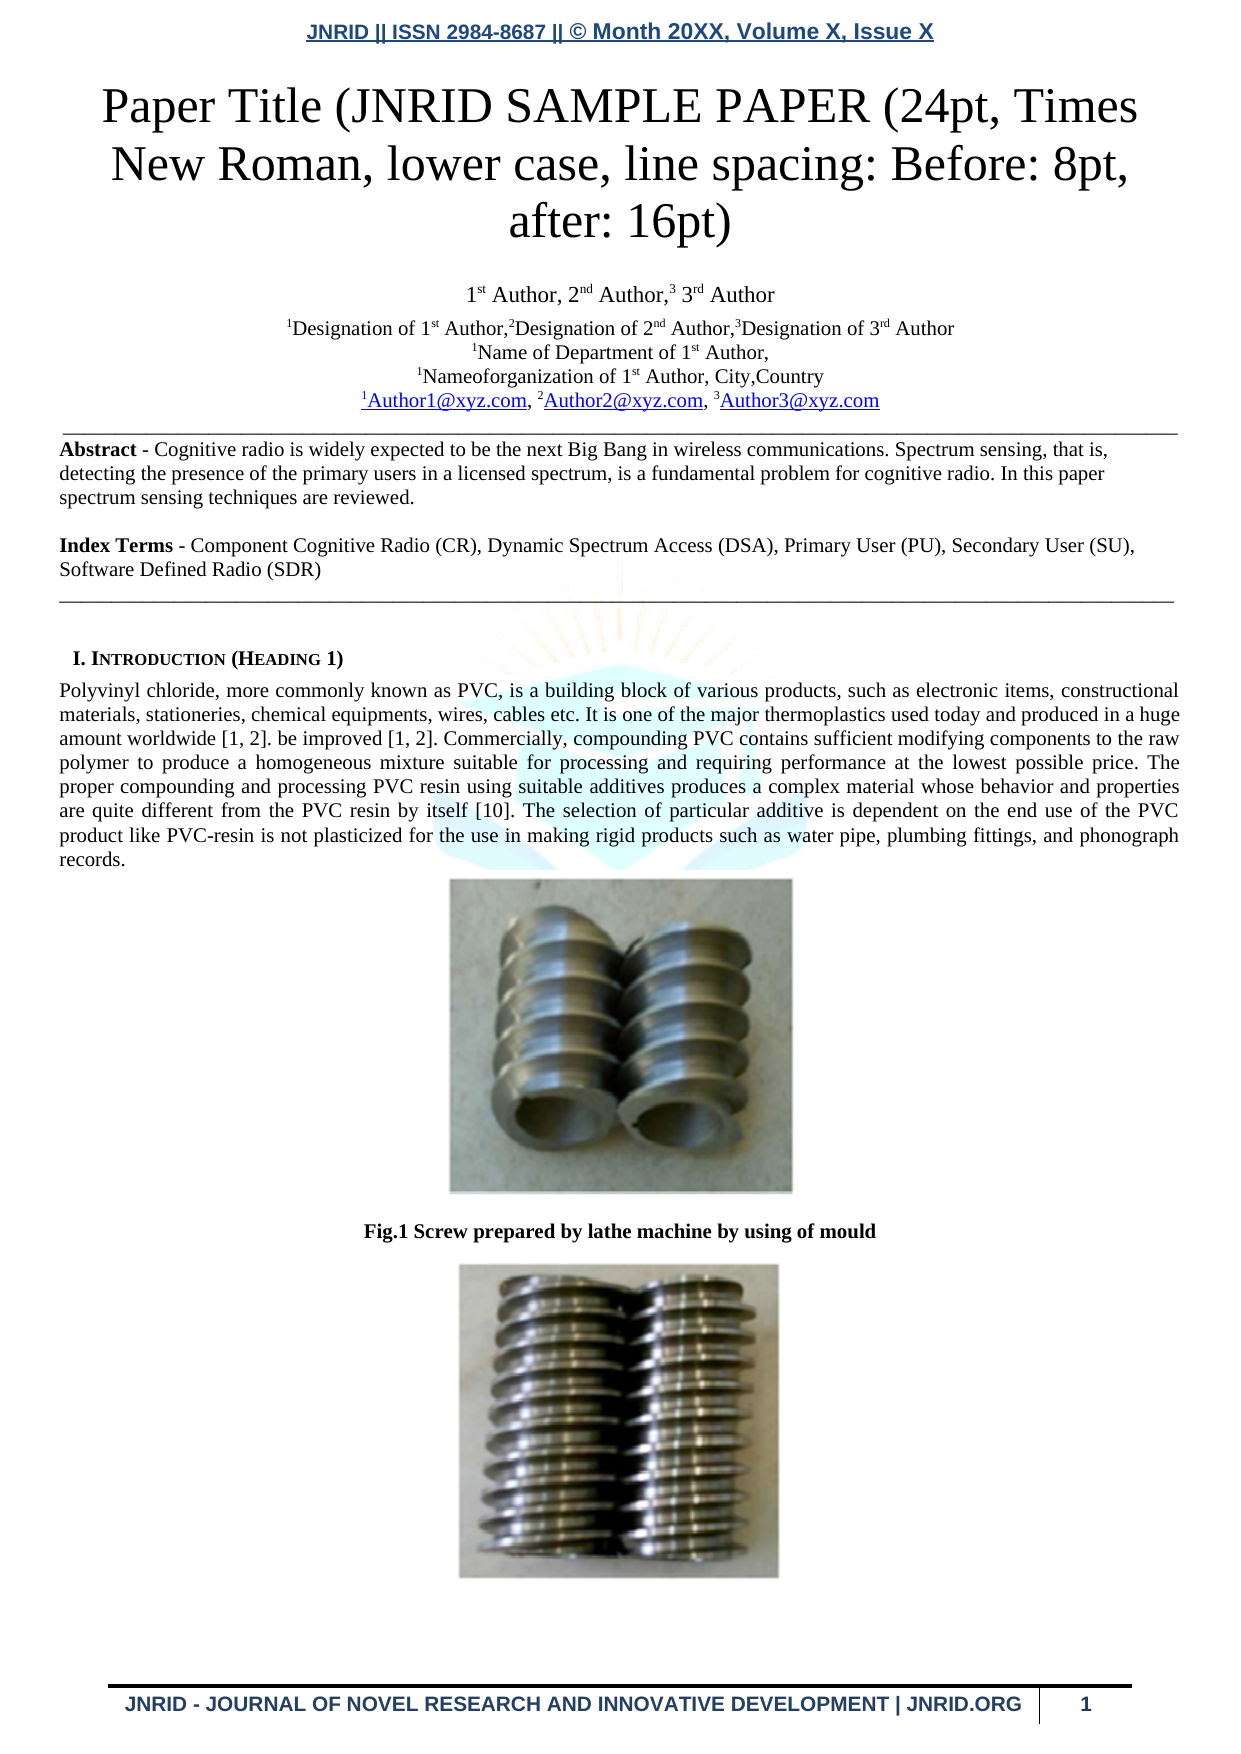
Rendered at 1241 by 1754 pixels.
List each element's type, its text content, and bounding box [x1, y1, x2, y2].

text Index Terms - Component Cognitive Radio (CR), Dynamic Spectrum Access (DSA), Primary User (PU), Secondary User (SU), Software Defined Radio (SDR) [59, 533, 1181, 581]
text 1st Author, 2nd Author,3 3rd Author [59, 282, 1181, 308]
picture [433, 870, 807, 1207]
text 1Name of Department of 1st Author, [59, 340, 1181, 364]
text ___________________________________________________________________________________________________________ [59, 412, 1181, 437]
subtitle Introduction (Heading 1) [59, 646, 1181, 670]
text Polyvinyl chloride, more commonly known as PVC, is a building block of various products, such as electronic items, constructional materials, stationeries, chemical equipments, wires, cables etc. It is one of the major thermoplastics used today and produced in a huge amount worldwide [1, 2]. be improved [1, 2]. Commercially, compounding PVC contains sufficient modifying components to the raw polymer to produce a homogeneous mixture suitable for processing and requiring performance at the lowest possible price. The proper compounding and processing PVC resin using suitable additives produces a complex material whose behavior and properties are quite different from the PVC resin by itself [10]. The selection of particular additive is dependent on the end use of the PVC product like PVC-resin is not plasticized for the use in making rigid products such as water pipe, plumbing fittings, and phonograph records. [59, 678, 1181, 871]
text 1Author1@xyz.com, 2Author2@xyz.com, 3Author3@xyz.com [59, 388, 1181, 412]
picture [443, 1254, 797, 1592]
text 1Nameoforganization of 1st Author, City,Country [59, 364, 1181, 388]
text 1Designation of 1st Author,2Designation of 2nd Author,3Designation of 3rd Author [59, 316, 1181, 340]
text Abstract - Cognitive radio is widely expected to be the next Big Bang in wireless communications. Spectrum sensing, that is, detecting the presence of the primary users in a licensed spectrum, is a fundamental problem for cognitive radio. In this paper spectrum sensing techniques are reviewed. [59, 437, 1181, 509]
text Fig.1 Screw prepared by lathe machine by using of mould [59, 1218, 1181, 1243]
title Paper Title (JNRID SAMPLE PAPER (24pt, Times New Roman, lower case, line spacing: Before: 8pt, after: 16pt) [59, 76, 1181, 248]
text ___________________________________________________________________________________________________________ [59, 581, 1181, 605]
